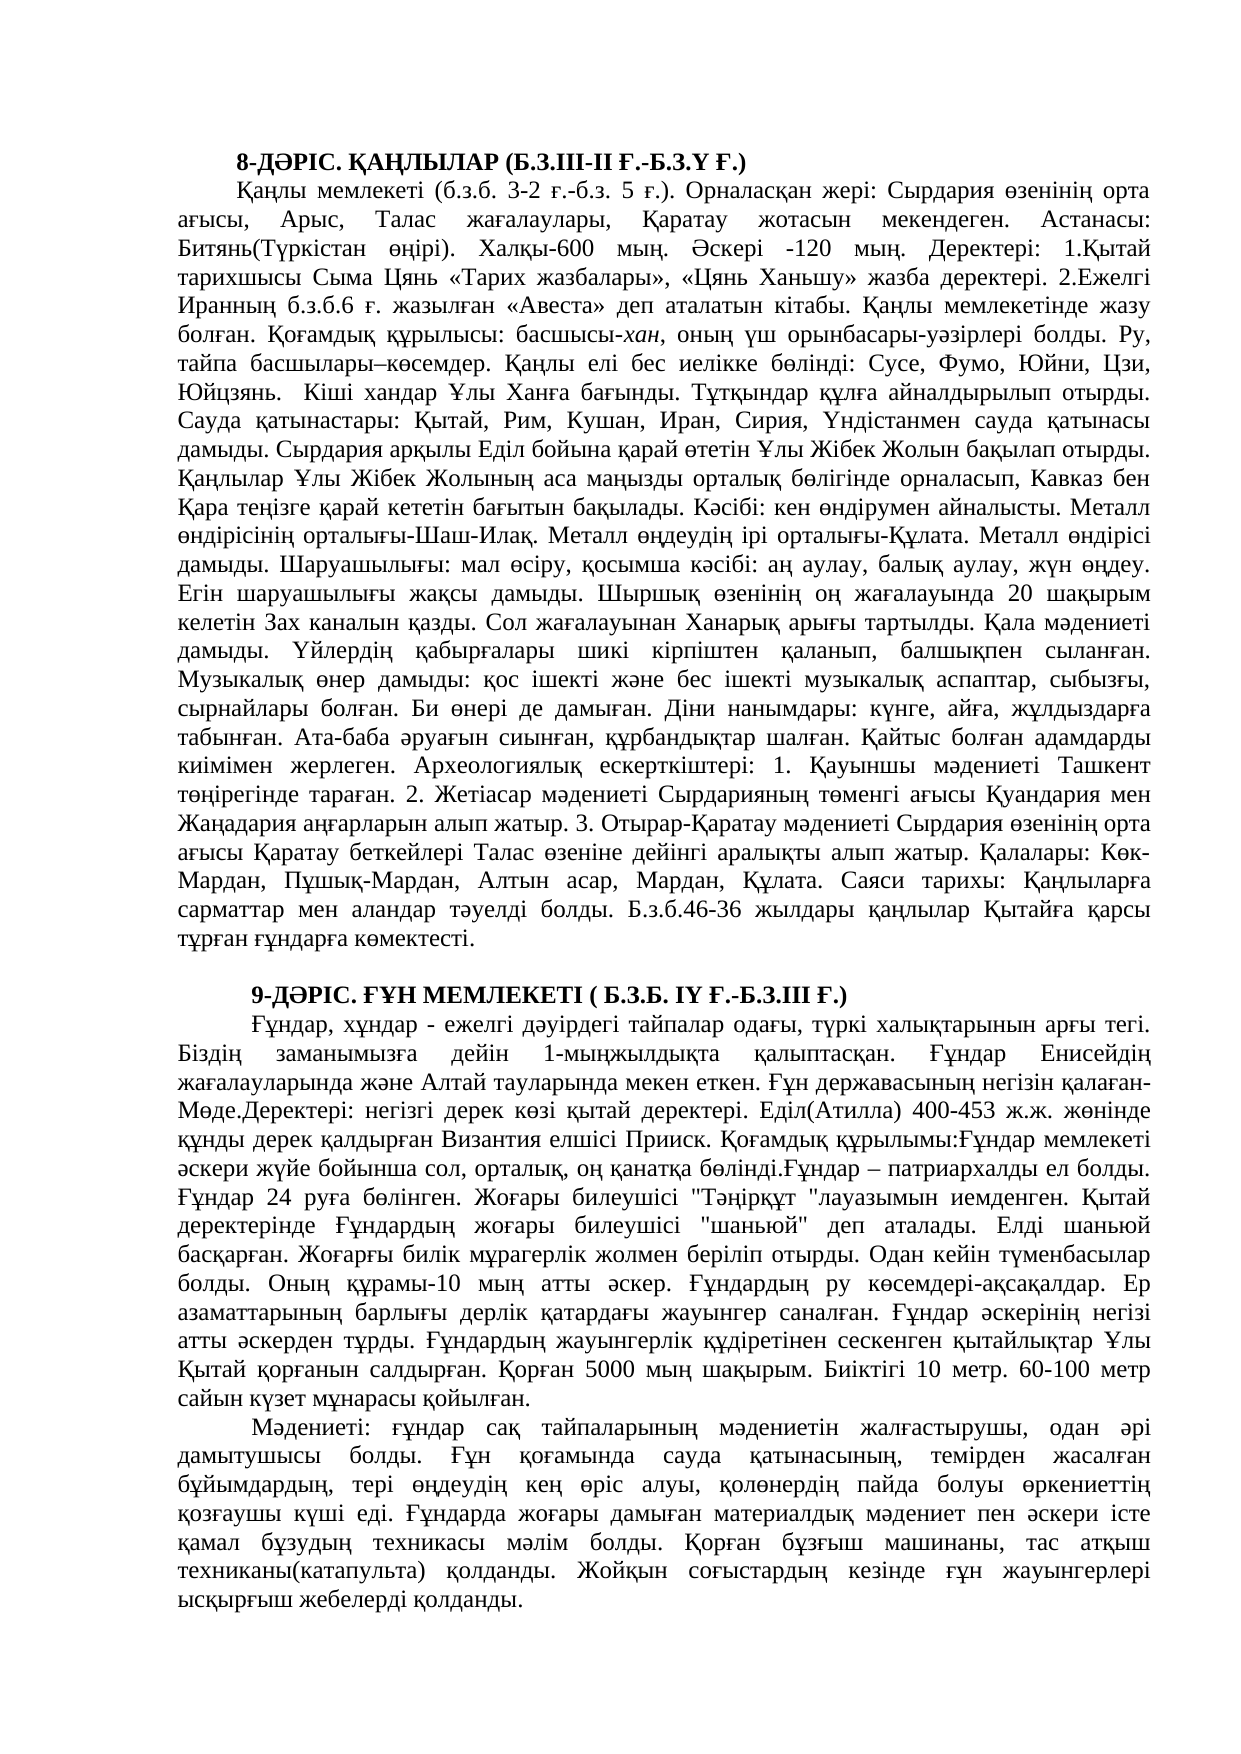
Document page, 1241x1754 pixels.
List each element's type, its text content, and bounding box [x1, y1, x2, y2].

list Қаңлы мемлекеті (б.з.б. 3-2 ғ.-б.з. 5 ғ.). Орналасқан жері: Сырдария өзенінің орта ағысы, Арыс, Талас жағалаулары, Қаратау жотасын мекендеген. Астанасы: Битянь(Түркістан өңірі). Халқы-600 мың. Әскері -120 мың. Деректері: 1.Қытай тарихшысы Сыма Цянь «Тарих жазбалары», «Цянь Ханьшу» жазба деректері. 2.Ежелгі Иранның б.з.б.6 ғ. жазылған «Авеста» деп аталатын кітабы. Қаңлы мемлекетінде жазу болған. Қоғамдық құрылысы: басшысы-хан, оның үш орынбасары-уәзірлері болды. Ру, тайпа басшылары–көсемдер. Қаңлы елі бес иелікке бөлінді: Сусе, Фумо, Юйни, Цзи, Юйцзянь. Кіші хандар Ұлы Ханға бағынды. Тұтқындар құлға айналдырылып отырды. Сауда қатынастары: Қытай, Рим, Кушан, Иран, Сирия, Үндістанмен сауда қатынасы дамыды. Сырдария арқылы Еділ бойына қарай өтетін Ұлы Жібек Жолын бақылап отырды. Қаңлылар Ұлы Жібек Жолының аса маңызды орталық бөлігінде орналасып, Кавказ бен Қара теңізге қарай кететін бағытын бақылады. Кәсібі: кен өндірумен айналысты. Металл өндірісінің орталығы-Шаш-Илақ. Металл өңдеудің ірі орталығы-Құлата. Металл өндірісі дамыды. Шаруашылығы: мал өсіру, қосымша кәсібі: аң аулау, балық аулау, жүн өңдеу. Егін шаруашылығы жақсы дамыды. Шыршық өзенінің оң жағалауында 20 шақырым келетін Зах каналын қазды. Сол жағалауынан Ханарық арығы тартылды. Қала мәдениеті дамыды. Үйлердің қабырғалары шикі кірпіштен қаланып, балшықпен сыланған. Музыкалық өнер дамыды: қос ішекті және бес ішекті музыкалық аспаптар, сыбызғы, сырнайлары болған. Би өнері де дамыған. Діни нанымдары: күнге, айға, жұлдыздарға табынған. Ата-баба әруағын сиынған, құрбандықтар шалған. Қайтыс болған адамдарды киімімен жерлеген. Археологиялық ескерткіштері: 1. Қауыншы мәдениеті Ташкент төңірегінде тараған. 2. Жетіасар мәдениеті Сырдарияның төменгі ағысы Қуандария мен Жаңадария аңғарларын алып жатыр. 3. Отырар-Қаратау мәдениеті Сырдария өзенінің орта ағысы Қаратау беткейлері Талас өзеніне дейінгі аралықты алып жатыр. Қалалары: Көк-Мардан, Пұшық-Мардан, Алтын асар, Мардан, Құлата. Саяси тарихы: Қаңлыларға сарматтар мен аландар тәуелді болды. Б.з.б.46-36 жылдары қаңлылар Қытайға қарсы тұрған ғұндарға көмектесті. [177, 176, 1152, 952]
text 8-ДӘРІС. ҚАҢЛЫЛАР (Б.З.ІІІ-ІІ Ғ.-Б.З.Ү Ғ.) [177, 147, 1152, 176]
text Ғұндар, хұндар - ежелгі дәуірдегі тайпалар одағы, түркі халықтарынын арғы тегі. Біздің заманымызға дейін 1-мыңжылдықта қалыптасқан. Ғұндар Енисейдің жағалауларында және Алтай тауларында мекен еткен. Ғұн державасының негізін қалаған-Мөде.Деректері: негізгі дерек көзі қытай деректері. Еділ(Атилла) 400-453 ж.ж. жөнінде құнды дерек қалдырған Византия елшісі Прииск. Қоғамдық құрылымы:Ғұндар мемлекеті әскери жүйе бойынша сол, орталық, оң қанатқа бөлінді.Ғұндар – патриархалды ел болды. Ғұндар 24 руға бөлінген. Жоғары билеушісі "Тәңірқұт "лауазымын иемденген. Қытай деректерінде Ғұндардың жоғары билеушісі "шаньюй" деп аталады. Елді шаньюй басқарған. Жоғарғы билік мұрагерлік жолмен беріліп отырды. Одан кейін түменбасылар болды. Оның құрамы-10 мың атты әскер. Ғұндардың ру көсемдері-ақсақалдар. Ер азаматтарының барлығы дерлік қатардағы жауынгер саналған. Ғұндар әскерінің негізі атты әскерден тұрды. Ғұндардың жауынгерлік құдіретінен сескенген қытайлықтар Ұлы Қытай қорғанын салдырған. Қорған 5000 мың шақырым. Биіктігі 10 метр. 60-100 метр сайын күзет мұнарасы қойылған. [177, 1009, 1152, 1412]
text Мәдениеті: ғұндар сақ тайпаларының мәдениетін жалғастырушы, одан әрі дамытушысы болды. Ғұн қоғамында сауда қатынасының, темірден жасалған бұйымдардың, тері өңдеудің кең өріс алуы, қолөнердің пайда болуы өркениеттің қозғаушы күші еді. Ғұндарда жоғары дамыған материалдық мәдениет пен әскери істе қамал бұзудың техникасы мәлім болды. Қорған бұзғыш машинаны, тас атқыш техниканы(катапульта) қолданды. Жойқын соғыстардың кезінде ғұн жауынгерлері ысқырғыш жебелерді қолданды. [177, 1412, 1152, 1613]
text 9-ДӘРІС. ҒҰН МЕМЛЕКЕТІ ( Б.З.Б. ІҮ Ғ.-Б.З.ІІІ Ғ.) [177, 981, 1152, 1009]
